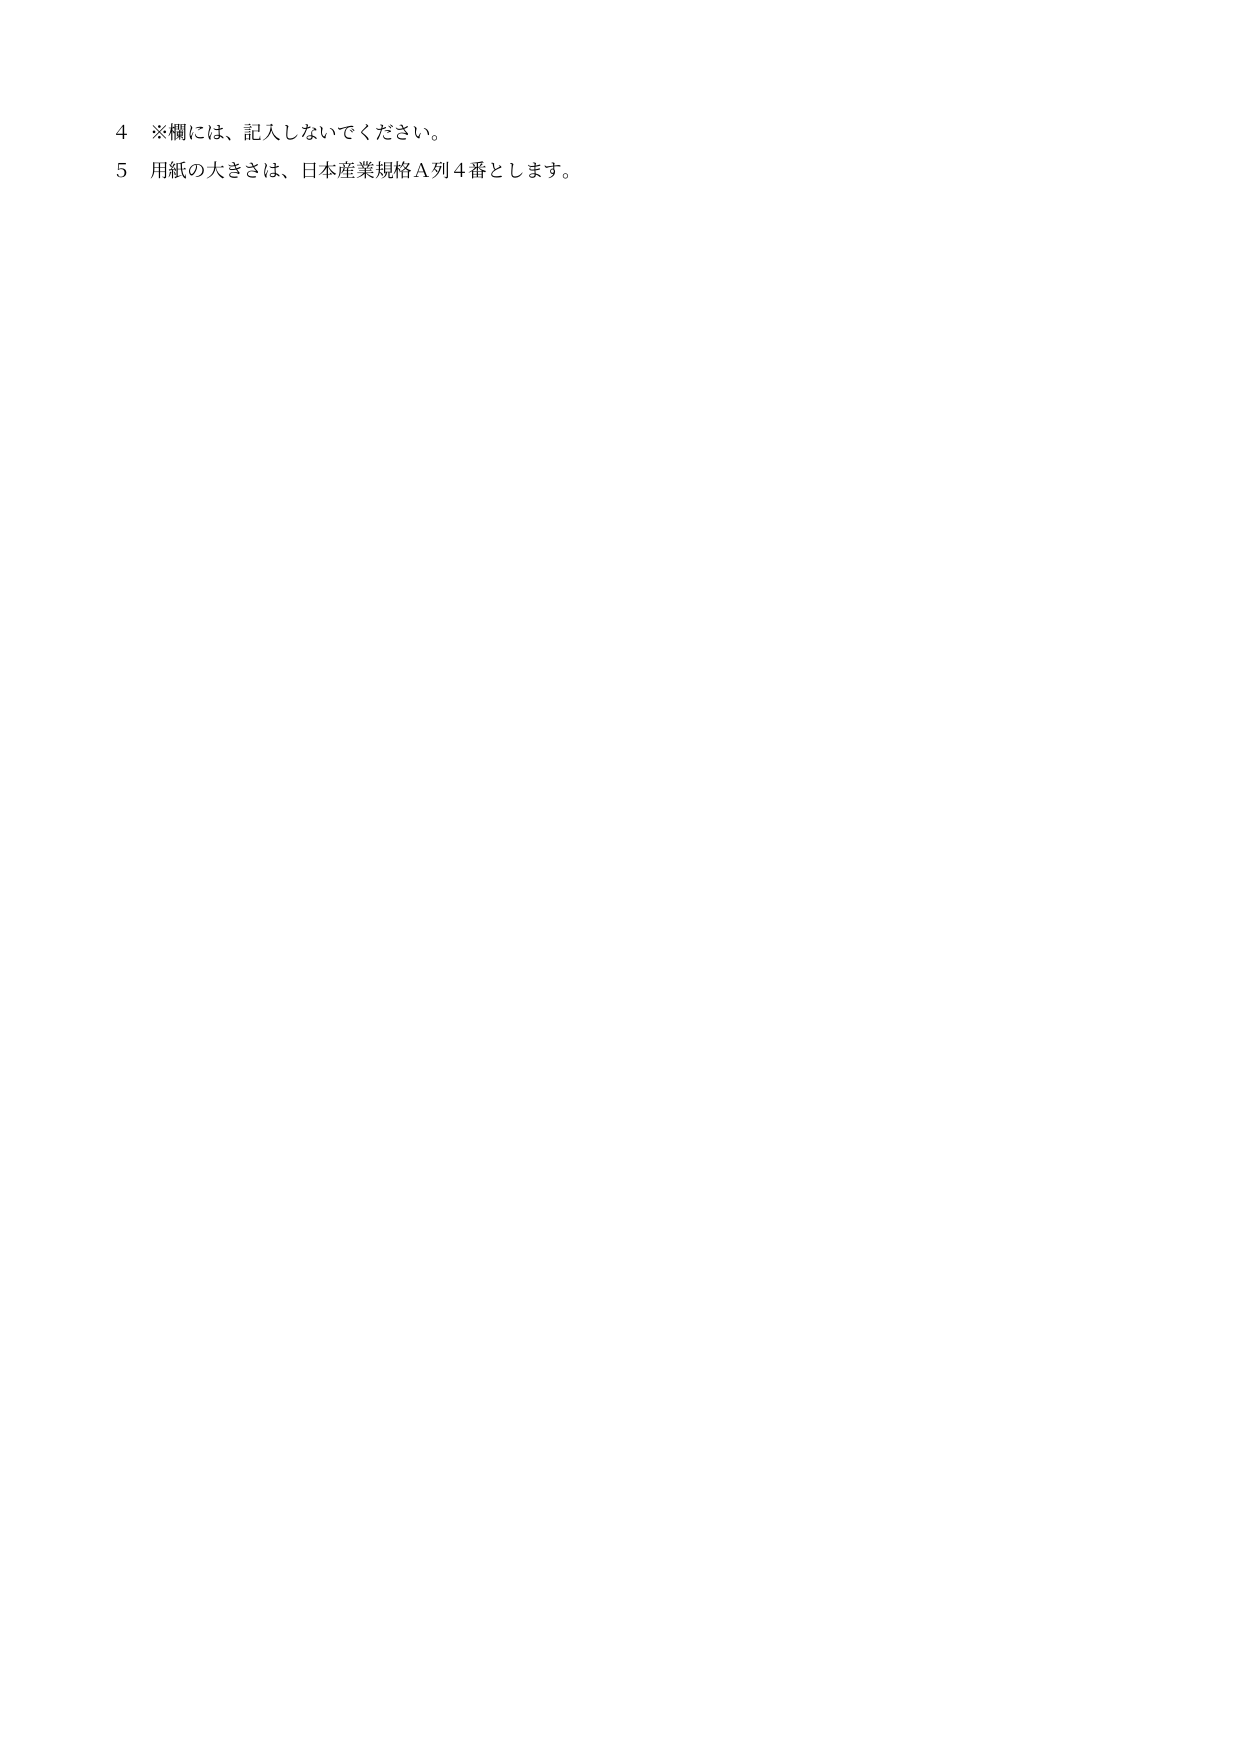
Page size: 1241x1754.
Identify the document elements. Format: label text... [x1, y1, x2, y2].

text ５ 用紙の大きさは、日本産業規格Ａ列４番とします。 [112, 151, 1128, 189]
text ４ ※欄には、記入しないでください。 [112, 112, 1128, 151]
